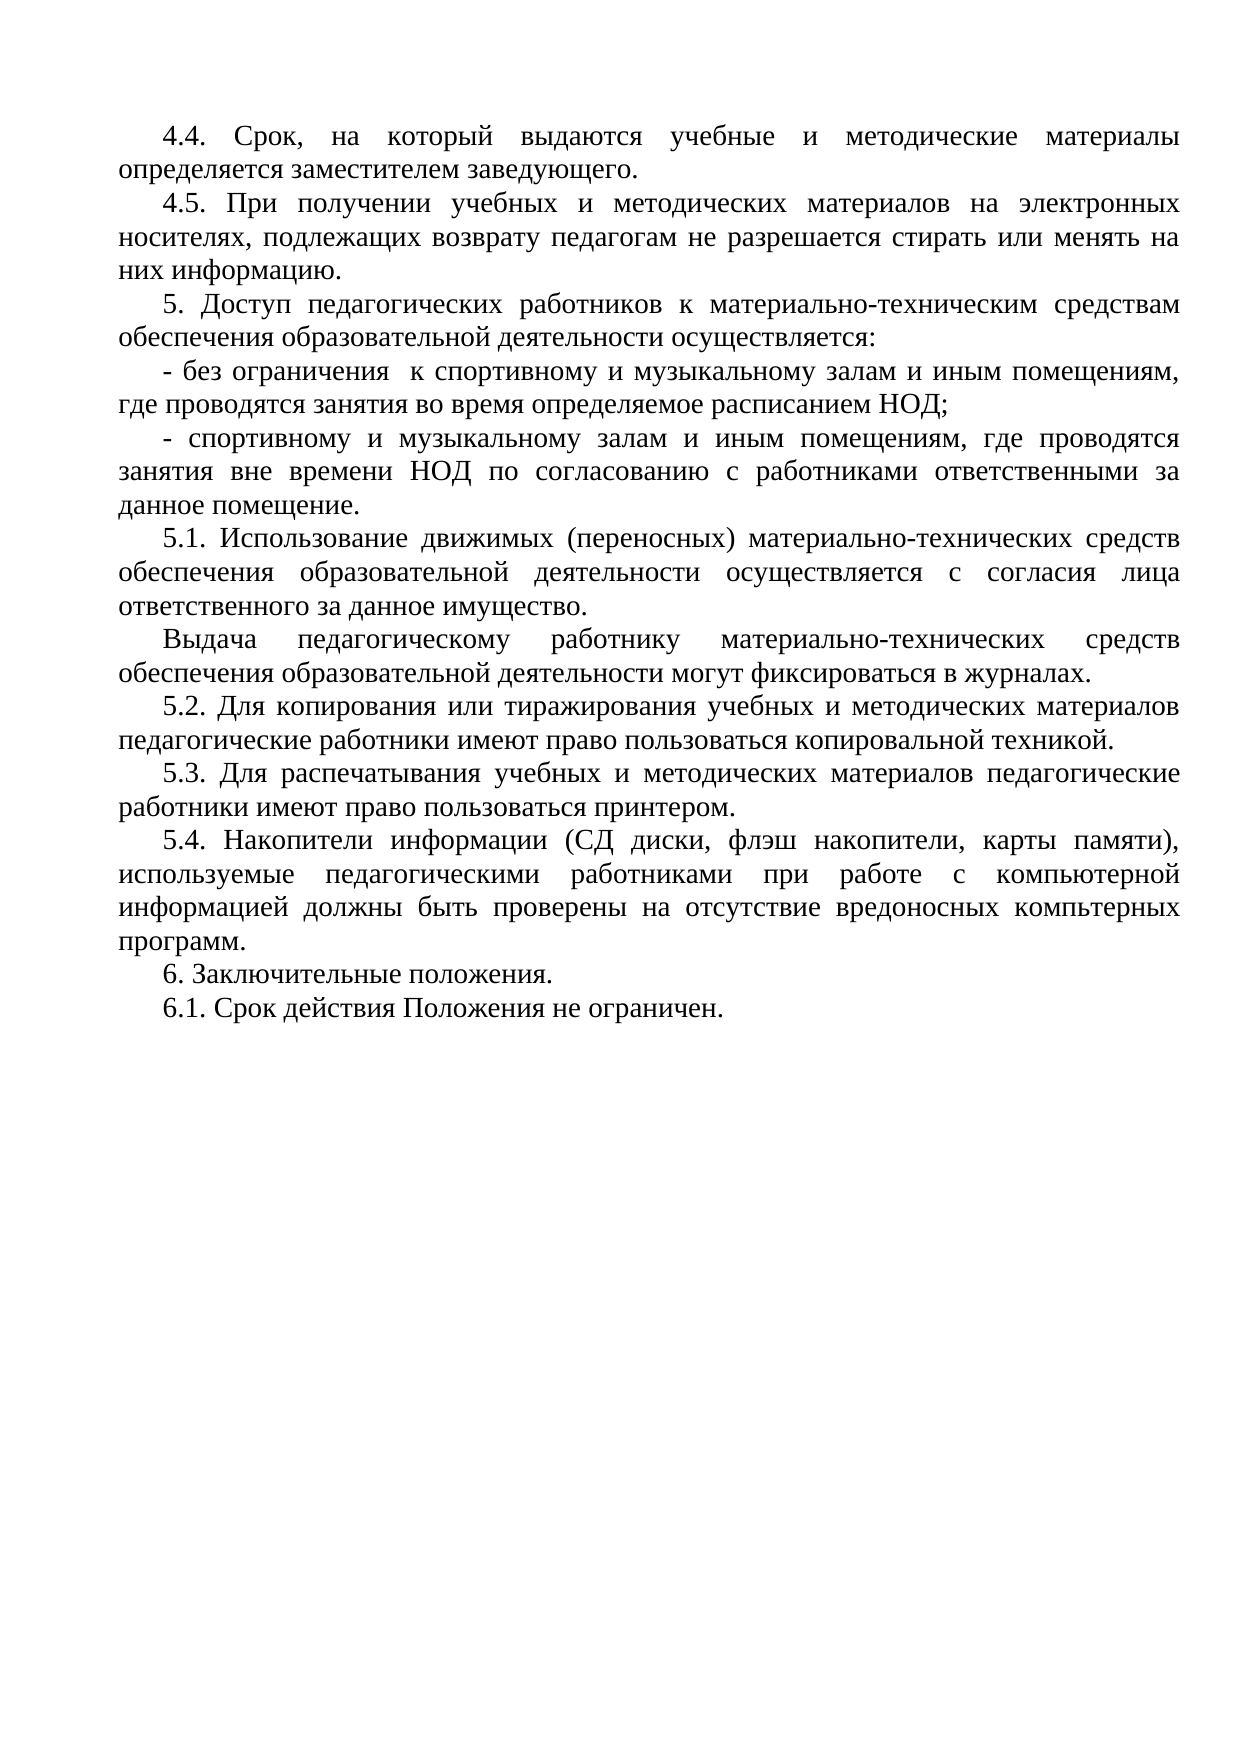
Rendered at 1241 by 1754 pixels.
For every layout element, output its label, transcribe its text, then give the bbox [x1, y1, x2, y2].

text 5. Доступ педагогических работников к материально-техническим средствам обеспечения образовательной деятельности осуществляется: [118, 286, 1181, 353]
text 6. Заключительные положения. [118, 957, 1181, 990]
text 5.1. Использование движимых (переносных) материально-технических средств обеспечения образовательной деятельности осуществляется с согласия лица ответственного за данное имущество. [118, 521, 1181, 621]
text 5.3. Для распечатывания учебных и методических материалов педагогические работники имеют право пользоваться принтером. [118, 755, 1181, 822]
text 6.1. Срок действия Положения не ограничен. [118, 990, 1181, 1024]
text 4.5. При получении учебных и методических материалов на электронных носителях, подлежащих возврату педагогам не разрешается стирать или менять на них информацию. [118, 185, 1181, 286]
text - спортивному и музыкальному залам и иным помещениям, где проводятся занятия вне времени НОД по согласованию с работниками ответственными за данное помещение. [118, 420, 1181, 521]
text 5.4. Накопители информации (СД диски, флэш накопители, карты памяти), используемые педагогическими работниками при работе с компьютерной информацией должны быть проверены на отсутствие вредоносных компьтерных программ. [118, 822, 1181, 957]
text 5.2. Для копирования или тиражирования учебных и методических материалов педагогические работники имеют право пользоваться копировальной техникой. [118, 688, 1181, 755]
text - без ограничения к спортивному и музыкальному залам и иным помещениям, где проводятся занятия во время определяемое расписанием НОД; [118, 353, 1181, 420]
text Выдача педагогическому работнику материально-технических средств обеспечения образовательной деятельности могут фиксироваться в журналах. [118, 621, 1181, 688]
text 4.4. Срок, на который выдаются учебные и методические материалы определяется заместителем заведующего. [118, 118, 1181, 185]
